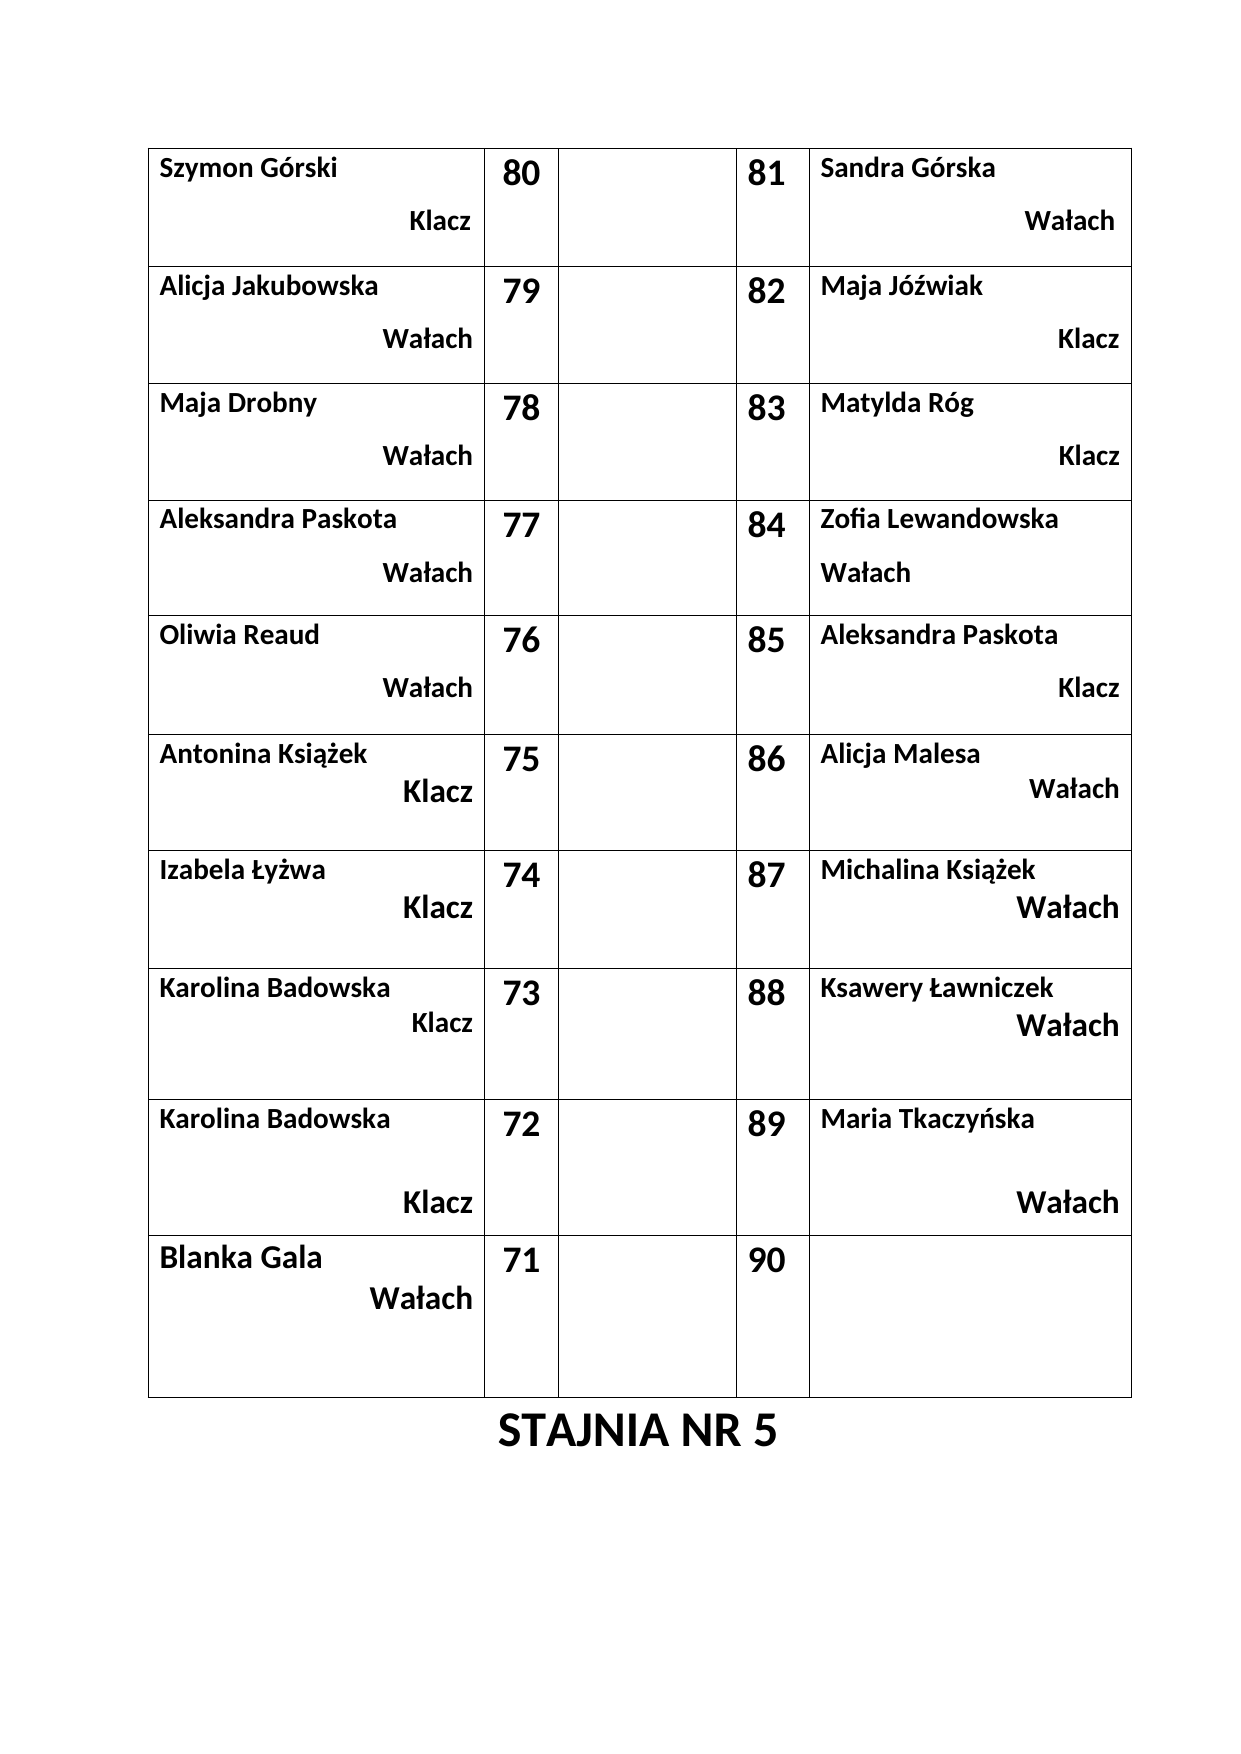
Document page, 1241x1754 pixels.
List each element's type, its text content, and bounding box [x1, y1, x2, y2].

table_cell [559, 501, 736, 615]
table_cell 75 [485, 735, 558, 850]
table_cell 78 [485, 384, 558, 499]
table_header Szymon Górski Klacz [149, 149, 484, 266]
table_cell 88 [737, 969, 809, 1099]
table_cell Aleksandra Paskota Klacz [810, 616, 1131, 734]
table_cell 76 [485, 616, 558, 734]
table_header 81 [737, 149, 809, 266]
table_cell Karolina Badowska Klacz [149, 969, 484, 1099]
table_cell Oliwia Reaud Wałach [149, 616, 484, 734]
table_cell 86 [737, 735, 809, 850]
table_cell Zofia Lewandowska Wałach [810, 501, 1131, 615]
table_cell 71 [485, 1236, 558, 1397]
table_cell [559, 735, 736, 850]
table_cell [559, 267, 736, 383]
table_cell Maria Tkaczyńska Wałach [810, 1100, 1131, 1235]
table_cell 77 [485, 501, 558, 615]
table_header 80 [485, 149, 558, 266]
table_header Sandra Górska Wałach [810, 149, 1131, 266]
text STAJNIA NR 5 [148, 1398, 1093, 1459]
table_cell 89 [737, 1100, 809, 1235]
table_cell Blanka Gala Wałach [149, 1236, 484, 1397]
table_cell Alicja Jakubowska Wałach [149, 267, 484, 383]
table_header [559, 149, 736, 266]
table_cell Maja Drobny Wałach [149, 384, 484, 499]
table_cell Michalina Książek Wałach [810, 851, 1131, 968]
table_cell [559, 384, 736, 499]
table_cell 87 [737, 851, 809, 968]
table_cell Karolina Badowska Klacz [149, 1100, 484, 1235]
table_cell Izabela Łyżwa Klacz [149, 851, 484, 968]
table_cell 90 [737, 1236, 809, 1397]
table_cell Matylda Róg Klacz [810, 384, 1131, 499]
table_cell [559, 969, 736, 1099]
table_cell Maja Jóźwiak Klacz [810, 267, 1131, 383]
table_cell 79 [485, 267, 558, 383]
table_cell [810, 1236, 1131, 1397]
table_cell 72 [485, 1100, 558, 1235]
table_cell [559, 1236, 736, 1397]
table_cell 83 [737, 384, 809, 499]
table_cell Antonina Książek Klacz [149, 735, 484, 850]
table_cell 82 [737, 267, 809, 383]
table_cell [559, 1100, 736, 1235]
table_cell 74 [485, 851, 558, 968]
table_cell 84 [737, 501, 809, 615]
table_cell 85 [737, 616, 809, 734]
table_cell Ksawery Ławniczek Wałach [810, 969, 1131, 1099]
table_cell Aleksandra Paskota Wałach [149, 501, 484, 615]
table_cell 73 [485, 969, 558, 1099]
table_cell [559, 616, 736, 734]
table_cell Alicja Malesa Wałach [810, 735, 1131, 850]
table_cell [559, 851, 736, 968]
